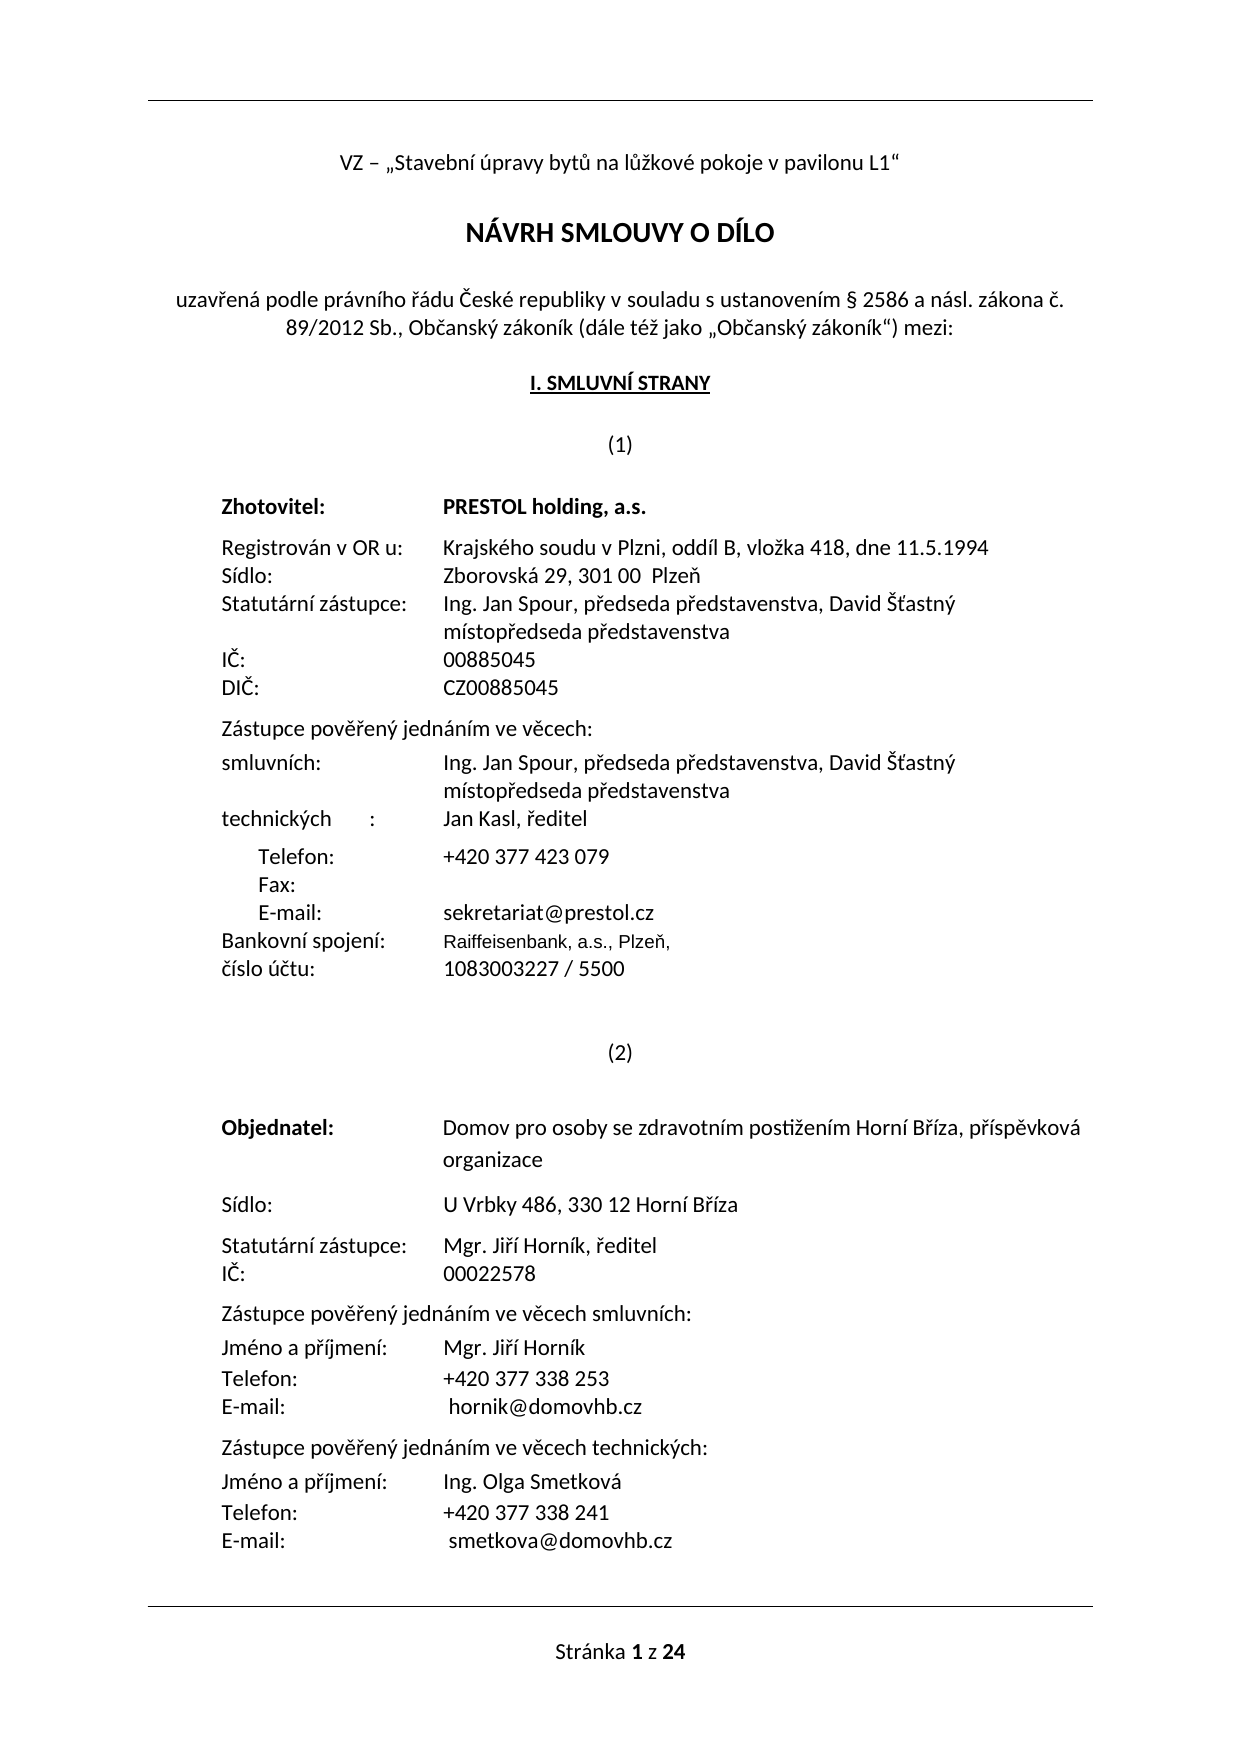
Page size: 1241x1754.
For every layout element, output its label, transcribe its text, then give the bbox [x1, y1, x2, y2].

text Zástupce pověřený jednáním ve věcech smluvních: [221, 1299, 1093, 1327]
text smluvních: Ing. Jan Spour, předseda představenstva, David Šťastný [148, 748, 1093, 776]
text I. Smluvní strany [148, 369, 1093, 396]
text Sídlo: U Vrbky 486, 330 12 Horní Bříza [221, 1190, 1093, 1218]
text Statutární zástupce: Mgr. Jiří Horník, ředitel [148, 1231, 1093, 1259]
text místopředseda představenstva [148, 776, 1093, 804]
text Sídlo: Zborovská 29, 301 00 Plzeň [148, 561, 1093, 589]
text IČ: 00022578 [148, 1259, 1093, 1287]
text Zástupce pověřený jednáním ve věcech technických: [148, 1433, 1093, 1461]
text Registrován v OR u: Krajského soudu v Plzni, oddíl B, vložka 418, dne 11.5.1994 [221, 533, 1093, 561]
text Fax: [258, 870, 1093, 898]
text Jméno a příjmení: Mgr. Jiří Horník [221, 1333, 1093, 1362]
text E-mail: hornik@domovhb.cz [221, 1392, 1093, 1420]
text Zástupce pověřený jednáním ve věcech: [148, 714, 1093, 742]
text E-mail: sekretariat@prestol.cz [258, 898, 1093, 926]
text IČ: 00885045 [148, 645, 1093, 673]
text Objednatel: Domov pro osoby se zdravotním postižením Horní Bříza, příspěvková organizace [221, 1113, 1088, 1173]
text (1) [148, 430, 1093, 458]
text E-mail: smetkova@domovhb.cz [221, 1526, 1093, 1554]
text NÁVRH SMLOUVY O DÍLO [148, 214, 1093, 249]
text Statutární zástupce: Ing. Jan Spour, předseda představenstva, David Šťastný [148, 589, 1093, 617]
text číslo účtu: 1083003227 / 5500 [148, 954, 1093, 982]
text technických : Jan Kasl, ředitel [148, 804, 1093, 832]
text Jméno a příjmení: Ing. Olga Smetková [221, 1467, 1093, 1495]
text Telefon: +420 377 338 241 [221, 1498, 1093, 1526]
text DIČ: CZ00885045 [148, 673, 1093, 701]
text Telefon: +420 377 338 253 [221, 1364, 1093, 1392]
text uzavřená podle právního řádu České republiky v souladu s ustanovením § 2586 a násl. zákona č. 89/2012 Sb., Občanský zákoník (dále též jako „Občanský zákoník“) mezi: [148, 285, 1093, 341]
text (2) [148, 1038, 1093, 1067]
text Bankovní spojení: Raiffeisenbank, a.s., Plzeň, [148, 926, 1093, 954]
text Telefon: +420 377 423 079 [258, 842, 1093, 870]
text Zhotovitel: PRESTOL holding, a.s. [221, 492, 1093, 521]
text místopředseda představenstva [148, 617, 1093, 645]
title VZ – „Stavební úpravy bytů na lůžkové pokoje v pavilonu L1“ [148, 148, 1093, 176]
